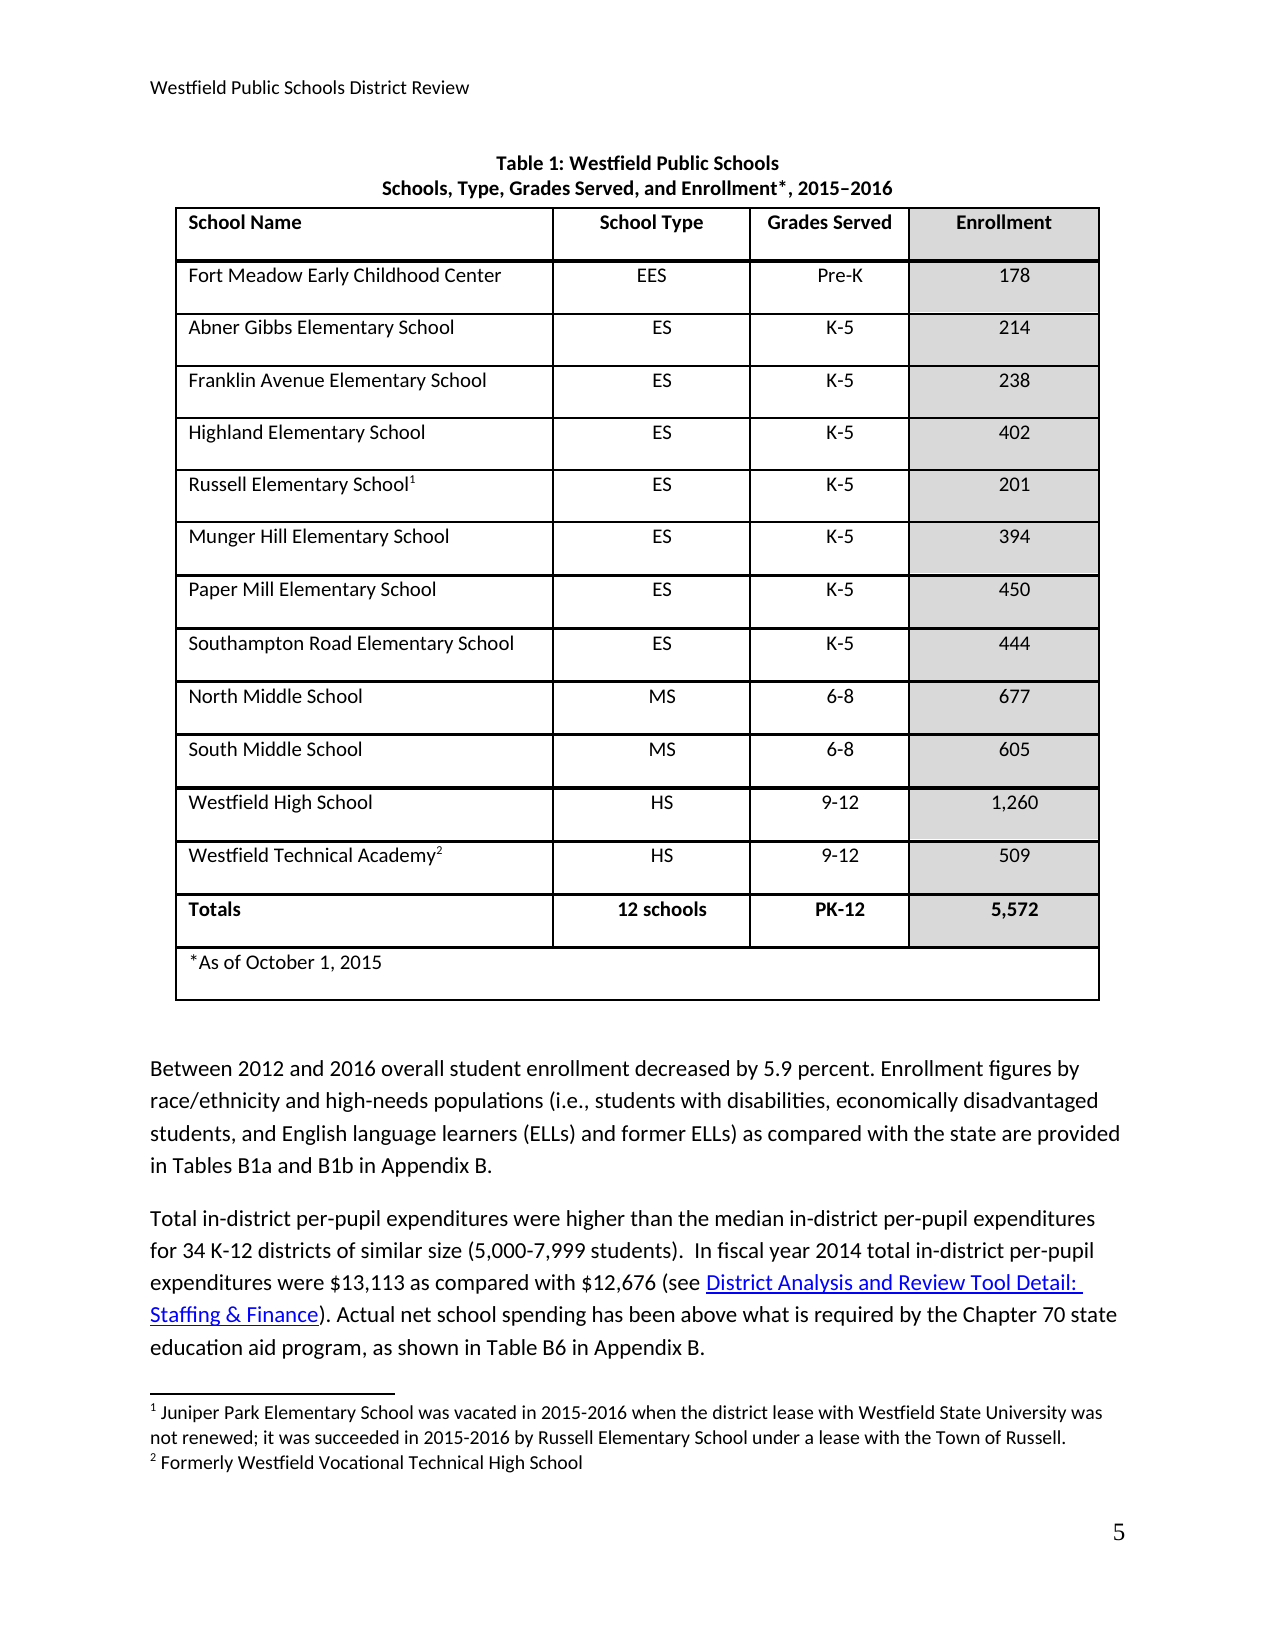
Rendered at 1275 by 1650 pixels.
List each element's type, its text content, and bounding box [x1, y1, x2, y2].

table_cell HS [554, 843, 749, 893]
table_cell 677 [910, 683, 1098, 733]
table_cell 6-8 [751, 736, 908, 786]
table_cell ES [554, 577, 749, 627]
table_cell MS [554, 683, 749, 733]
table_cell K-5 [751, 577, 908, 627]
table_cell Munger Hill Elementary School [177, 523, 552, 573]
table_cell K-5 [751, 523, 908, 573]
table_cell 444 [910, 630, 1098, 680]
table_cell PK-12 [751, 896, 908, 946]
table_cell Totals [177, 896, 552, 946]
text Schools, Type, Grades Served, and Enrollment*, 2015–2016 [150, 175, 1125, 201]
table_cell 509 [910, 843, 1098, 893]
table_header Grades Served [751, 209, 908, 259]
table_cell 214 [910, 315, 1098, 365]
table_cell K-5 [751, 630, 908, 680]
table_cell 6-8 [751, 683, 908, 733]
table_cell ES [554, 471, 749, 521]
table_cell South Middle School [177, 736, 552, 786]
table_cell *As of October 1, 2015 [177, 949, 1098, 999]
table_cell 5,572 [910, 896, 1098, 946]
table_cell Russell Elementary School [177, 471, 552, 521]
table_header Enrollment [910, 209, 1098, 259]
text Table 1: Westfield Public Schools [150, 150, 1125, 175]
table_cell Franklin Avenue Elementary School [177, 367, 552, 417]
table_cell Highland Elementary School [177, 419, 552, 469]
table_cell Pre-K [751, 263, 908, 312]
table_cell 12 schools [554, 896, 749, 946]
table_cell Abner Gibbs Elementary School [177, 315, 552, 365]
table_cell Westfield High School [177, 790, 552, 839]
table_cell 238 [910, 367, 1098, 417]
text Total in-district per-pupil expenditures were higher than the median in-district per-pupil expenditures for 34 K-12 districts of similar size (5,000-7,999 students). In fiscal year 2014 total in-district per-pupil expenditures were $13,113 as compared with $12,676 (see District Analysis and Review Tool Detail: Staffing & Finance). Actual net school spending has been above what is required by the Chapter 70 state education aid program, as shown in Table B6 in Appendix B. [150, 1204, 1125, 1361]
table_cell ES [554, 523, 749, 573]
table_cell ES [554, 419, 749, 469]
table_cell 9-12 [751, 843, 908, 893]
table_cell 9-12 [751, 790, 908, 839]
table_cell 394 [910, 523, 1098, 573]
table_cell Southampton Road Elementary School [177, 630, 552, 680]
table_cell K-5 [751, 471, 908, 521]
table_cell K-5 [751, 315, 908, 365]
table_cell EES [554, 263, 749, 312]
text Between 2012 and 2016 overall student enrollment decreased by 5.9 percent. Enrollment figures by race/ethnicity and high-needs populations (i.e., students with disabilities, economically disadvantaged students, and English language learners (ELLs) and former ELLs) as compared with the state are provided in Tables B1a and B1b in Appendix B. [150, 1054, 1125, 1179]
table_cell K-5 [751, 367, 908, 417]
table_cell 450 [910, 577, 1098, 627]
table_header School Type [554, 209, 749, 259]
table_cell 1,260 [910, 790, 1098, 839]
table_cell North Middle School [177, 683, 552, 733]
table_cell ES [554, 630, 749, 680]
table_cell 605 [910, 736, 1098, 786]
table_cell K-5 [751, 419, 908, 469]
table_header School Name [177, 209, 552, 259]
table_cell Fort Meadow Early Childhood Center [177, 263, 552, 312]
table_cell 402 [910, 419, 1098, 469]
table_cell Westfield Technical Academy [177, 843, 552, 893]
table_cell ES [554, 367, 749, 417]
table_cell ES [554, 315, 749, 365]
table_cell MS [554, 736, 749, 786]
table_cell Paper Mill Elementary School [177, 577, 552, 627]
table_cell 178 [910, 263, 1098, 312]
table_cell HS [554, 790, 749, 839]
table_cell 201 [910, 471, 1098, 521]
